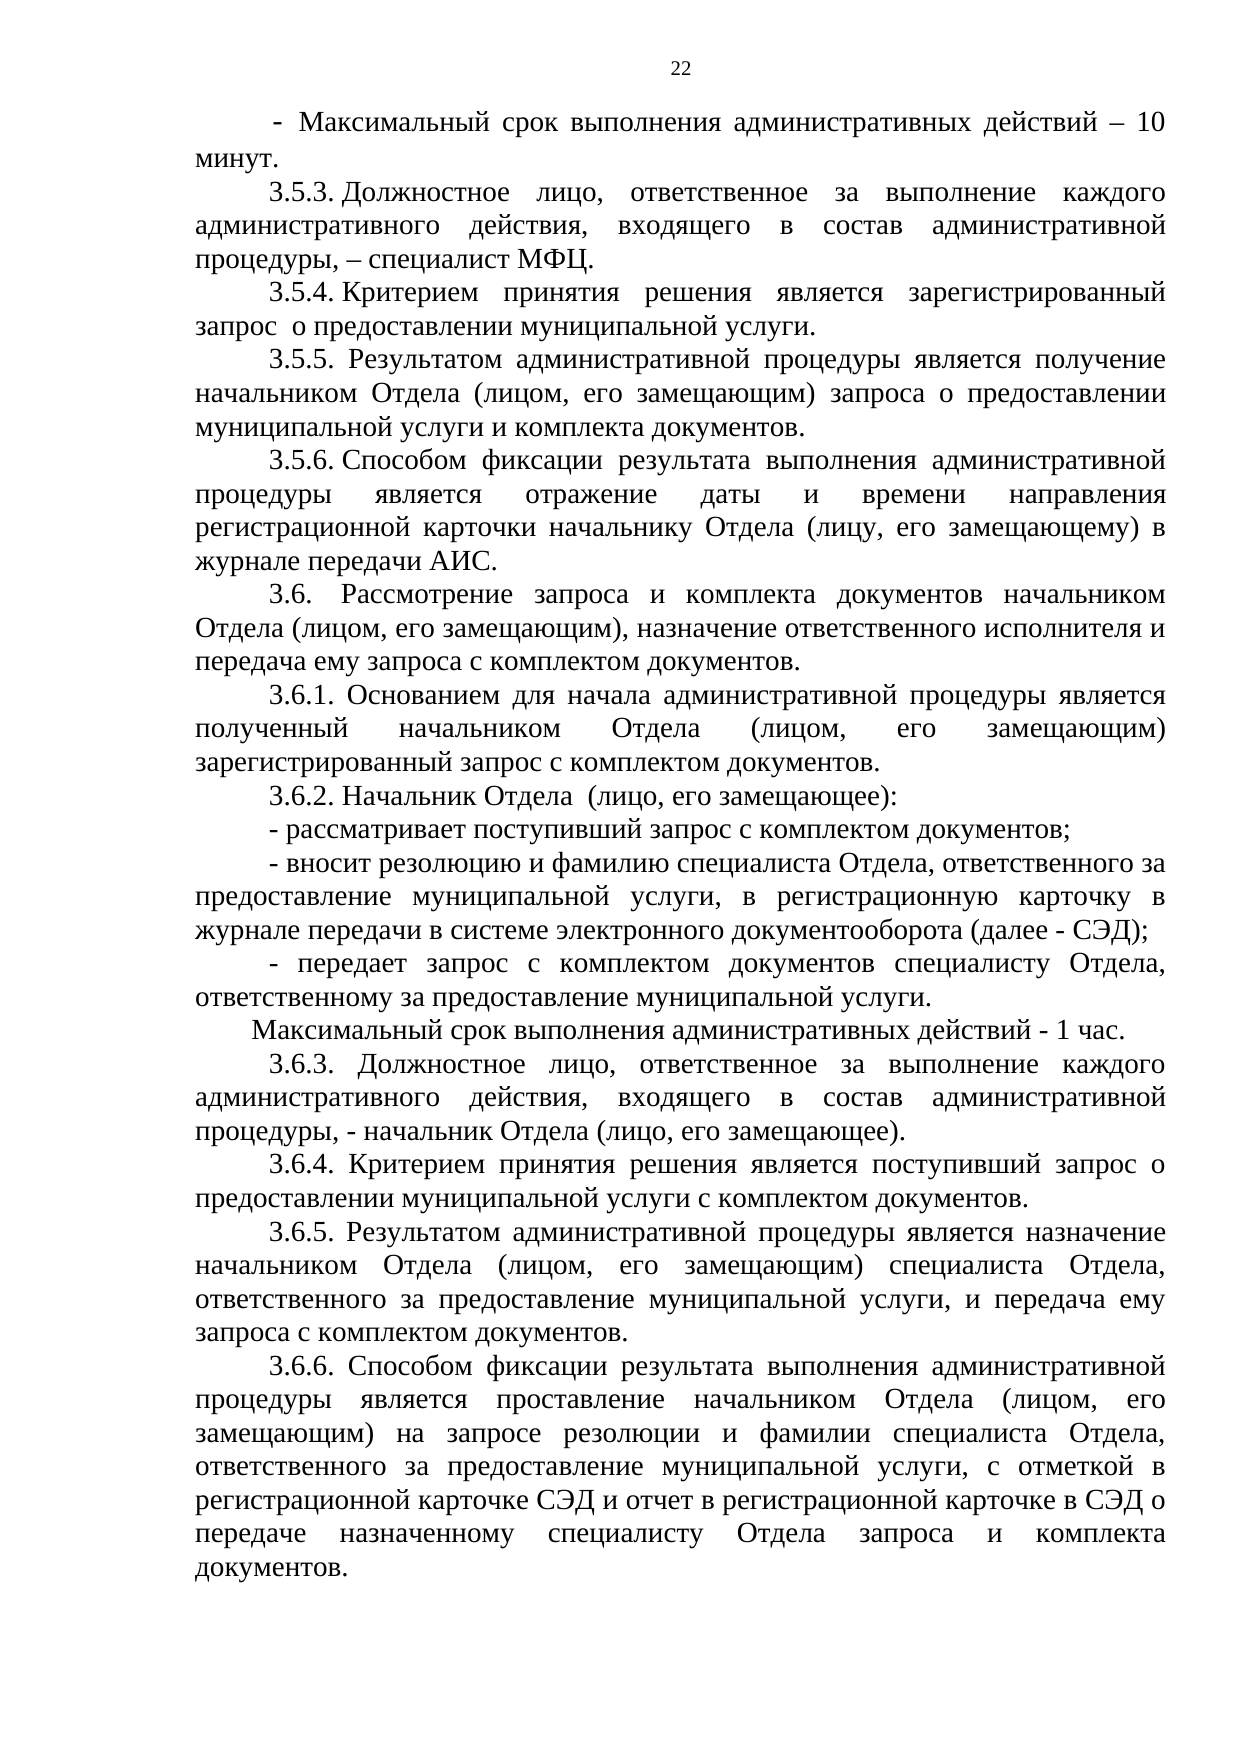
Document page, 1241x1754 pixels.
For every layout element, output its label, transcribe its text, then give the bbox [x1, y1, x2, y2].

text - вносит резолюцию и фамилию специалиста Отдела, ответственного за предоставление муниципальной услуги, в регистрационную карточку в журнале передачи в системе электронного документооборота (далее - СЭД); [195, 845, 1167, 945]
text 3.6.6. Способом фиксации результата выполнения административной процедуры является проставление начальником Отдела (лицом, его замещающим) на запросе резолюции и фамилии специалиста Отдела, ответственного за предоставление муниципальной услуги, с отметкой в регистрационной карточке СЭД и отчет в регистрационной карточке в СЭД о передаче назначенному специалисту Отдела запроса и комплекта документов. [195, 1348, 1167, 1583]
text 3.6.1. Основанием для начала административной процедуры является полученный начальником Отдела (лицом, его замещающим) зарегистрированный запрос с комплектом документов. [195, 677, 1167, 778]
text 3.6.5. Результатом административной процедуры является назначение начальником Отдела (лицом, его замещающим) специалиста Отдела, ответственного за предоставление муниципальной услуги, и передача ему запроса с комплектом документов. [195, 1214, 1167, 1348]
text 3.5.3. Должностное лицо, ответственное за выполнение каждого административного действия, входящего в состав административной процедуры, – специалист МФЦ. [195, 174, 1167, 274]
text 3.6. Рассмотрение запроса и комплекта документов начальником Отдела (лицом, его замещающим), назначение ответственного исполнителя и передача ему запроса с комплектом документов. [195, 576, 1167, 677]
text 3.6.3. Должностное лицо, ответственное за выполнение каждого административного действия, входящего в состав административной процедуры, - начальник Отдела (лицо, его замещающее). [195, 1046, 1167, 1147]
text - передает запрос с комплектом документов специалисту Отдела, ответственному за предоставление муниципальной услуги. [195, 945, 1167, 1012]
text 3.5.4. Критерием принятия решения является зарегистрированный запрос о предоставлении муниципальной услуги. [195, 274, 1167, 342]
text 3.6.4. Критерием принятия решения является поступивший запрос о предоставлении муниципальной услуги с комплектом документов. [195, 1147, 1167, 1214]
text Максимальный срок выполнения административных действий - 1 час. [195, 1012, 1167, 1046]
text 3.5.5. Результатом административной процедуры является получение начальником Отдела (лицом, его замещающим) запроса о предоставлении муниципальной услуги и комплекта документов. [195, 342, 1167, 442]
text 3.5.6. Способом фиксации результата выполнения административной процедуры является отражение даты и времени направления регистрационной карточки начальнику Отдела (лицу, его замещающему) в журнале передачи АИС. [195, 442, 1167, 576]
text 3.6.2. Начальник Отдела (лицо, его замещающее): [195, 778, 1167, 811]
list Максимальный срок выполнения административных действий – 10 минут. [195, 104, 1167, 174]
text - рассматривает поступивший запрос с комплектом документов; [195, 811, 1167, 845]
